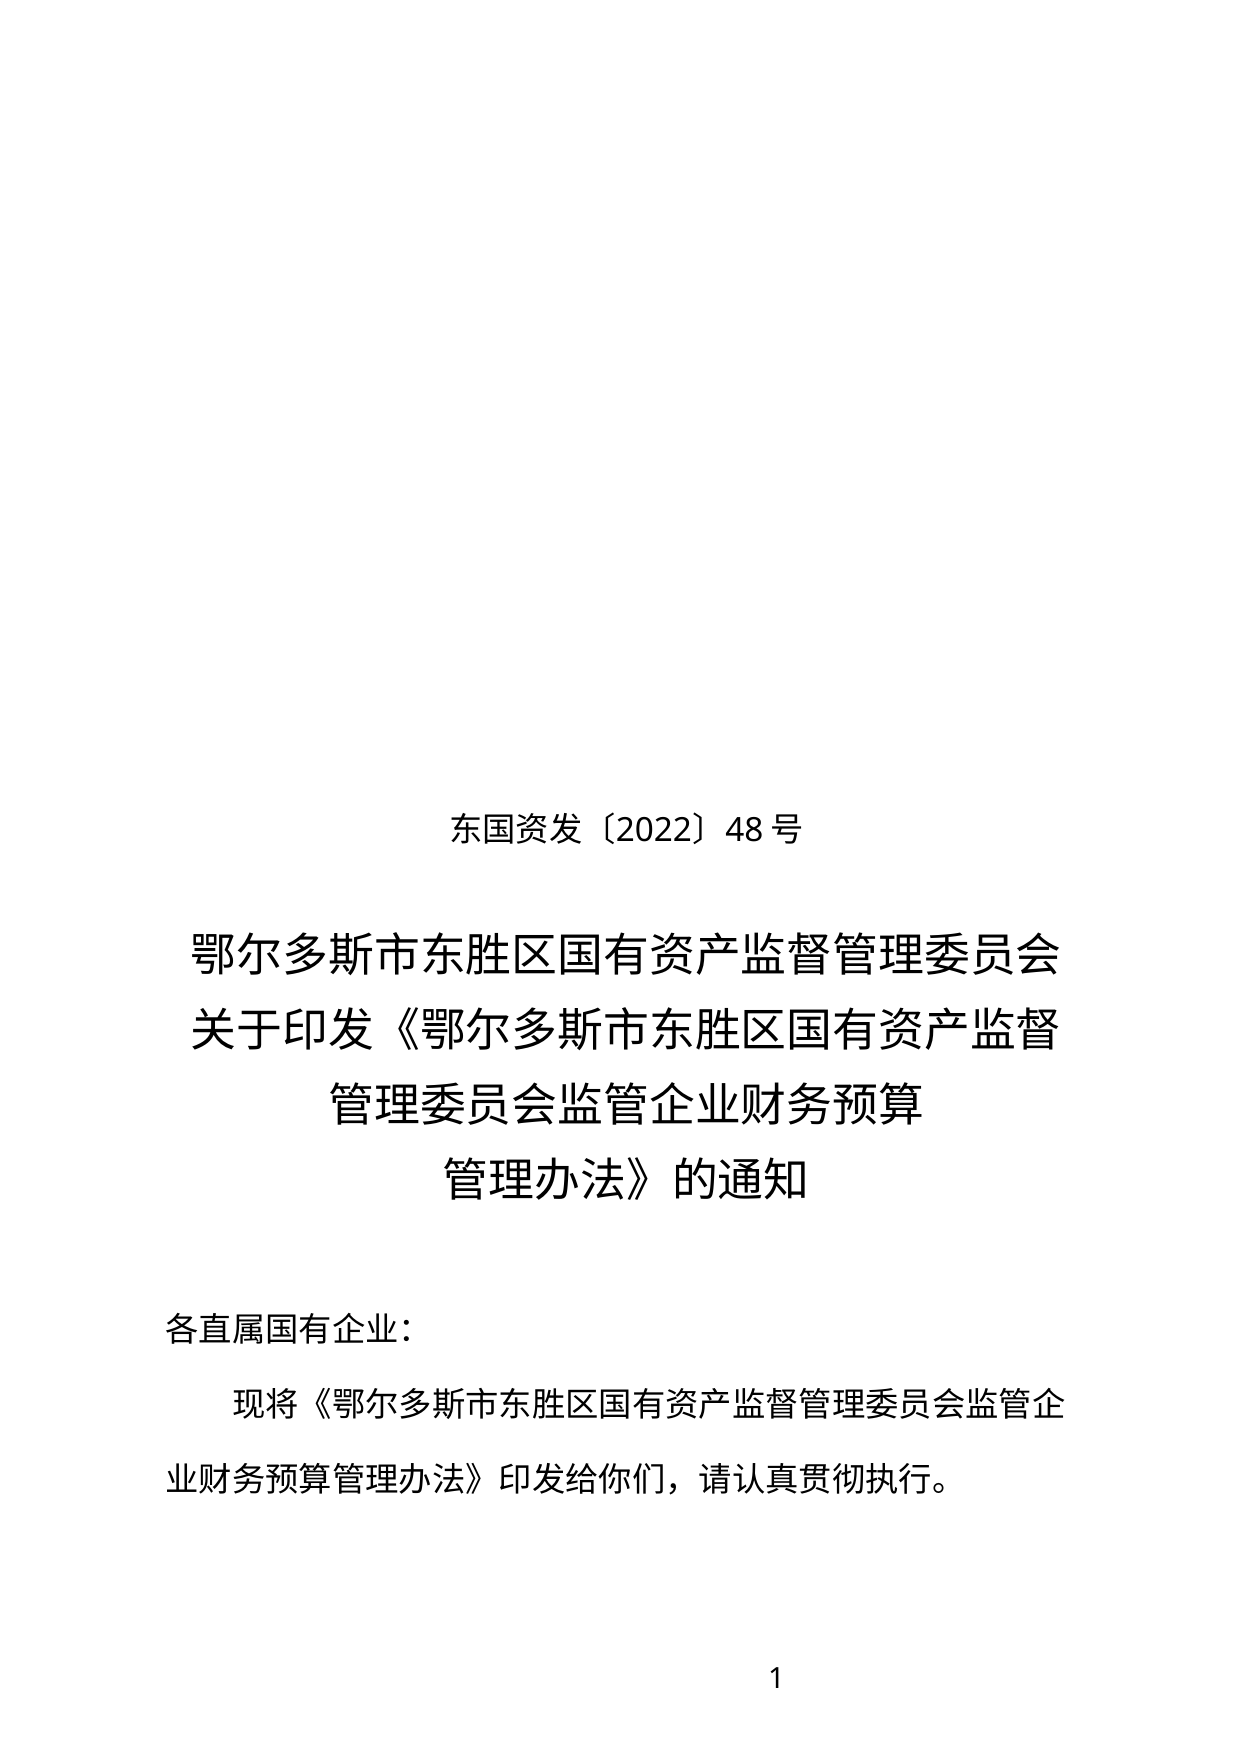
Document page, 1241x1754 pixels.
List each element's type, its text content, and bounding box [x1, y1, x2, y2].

text 关于印发《鄂尔多斯市东胜区国有资产监督 [165, 989, 1087, 1064]
text 管理办法》的通知 [165, 1139, 1087, 1214]
text 现将《鄂尔多斯市东胜区国有资产监督管理委员会监管企业财务预算管理办法》印发给你们，请认真贯彻执行。 [165, 1364, 1087, 1514]
text 各直属国有企业： [165, 1289, 1087, 1364]
text 鄂尔多斯市东胜区国有资产监督管理委员会 [165, 914, 1087, 989]
text 东国资发〔2022〕48号 [165, 789, 1087, 864]
text 管理委员会监管企业财务预算 [165, 1064, 1087, 1139]
